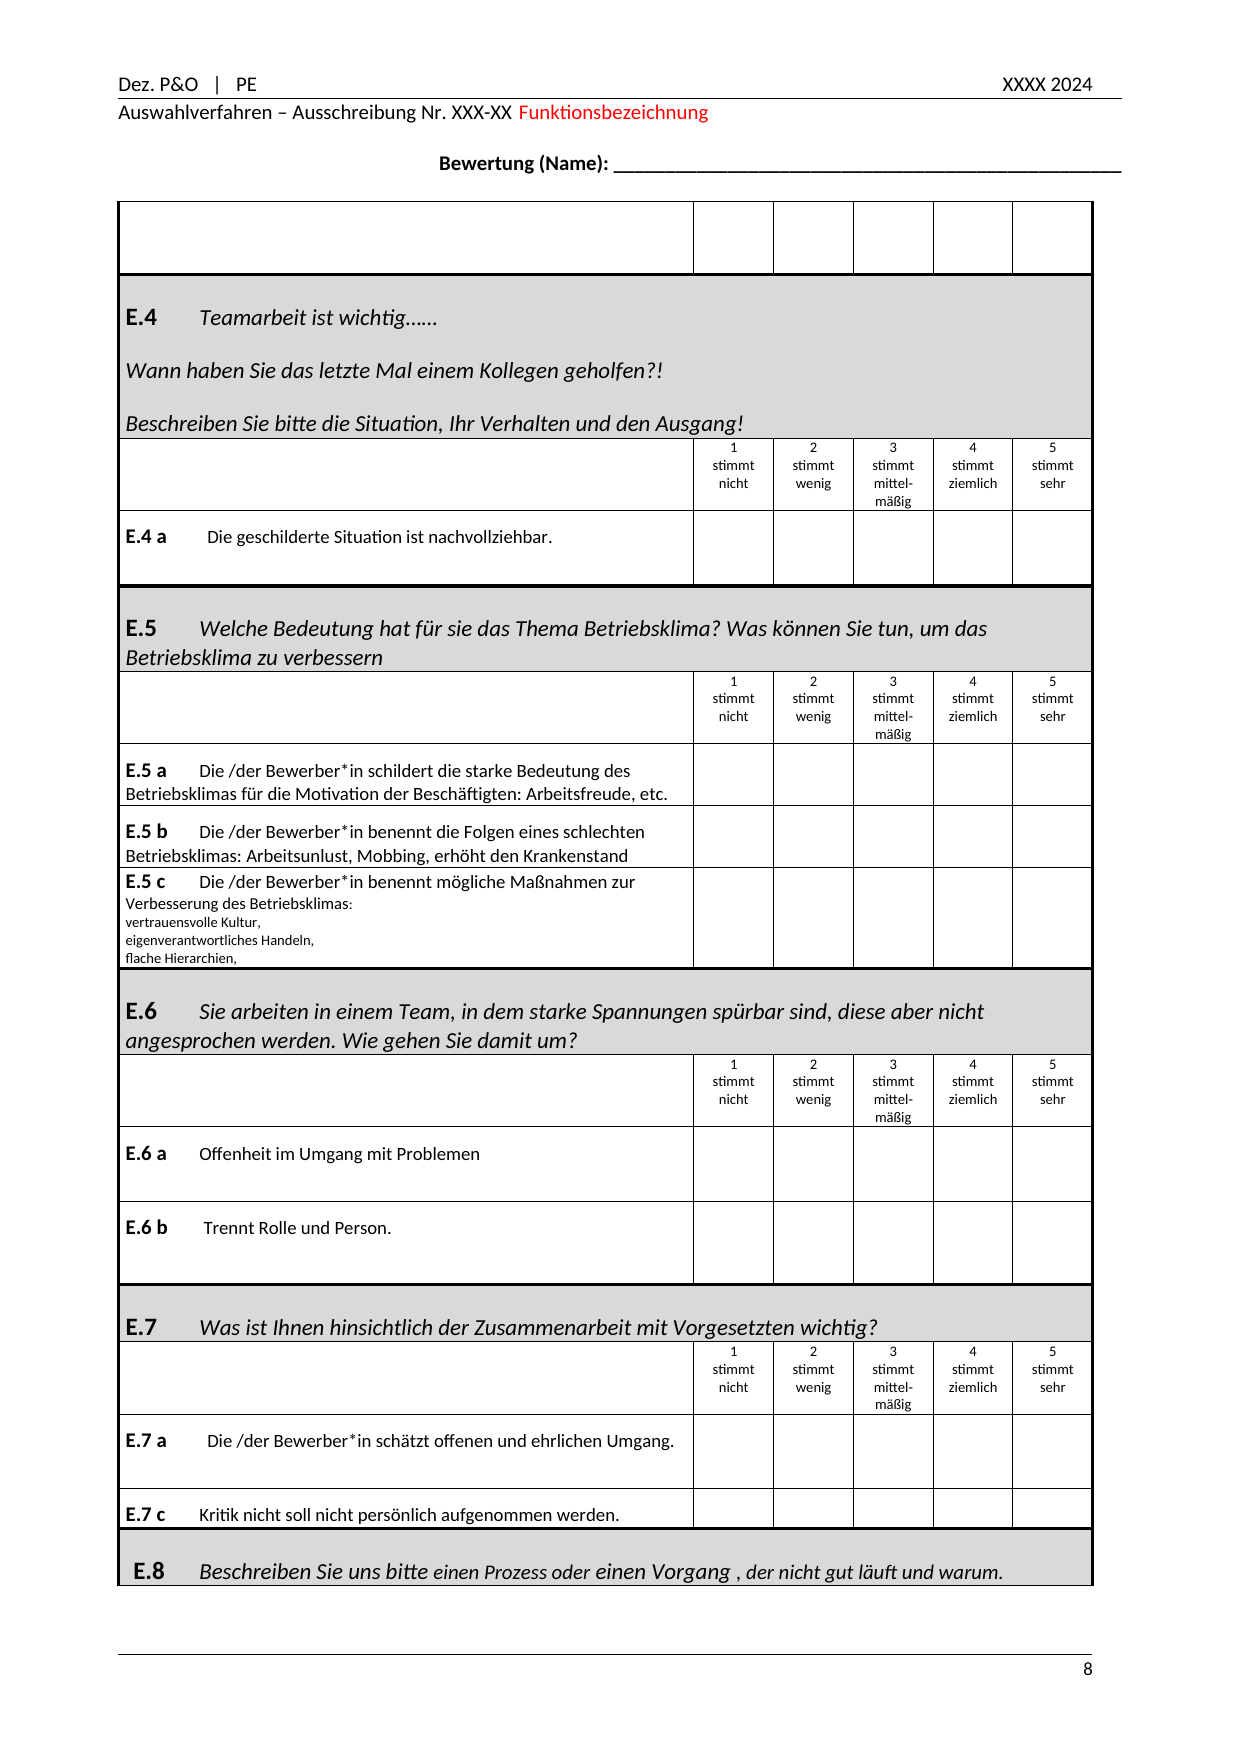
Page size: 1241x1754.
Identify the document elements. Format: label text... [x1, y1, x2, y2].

table_cell 1 stimmt nicht [694, 672, 773, 743]
table_cell 4 stimmt ziemlich [934, 672, 1012, 743]
table_cell 5 stimmt sehr [1013, 439, 1091, 510]
table_cell 5 stimmt sehr [1013, 1342, 1091, 1413]
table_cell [120, 1530, 1091, 1585]
table_cell E.4 Teamarbeit ist wichtig…… Wann haben Sie das letzte Mal einem Kollegen geholfen?! Beschreiben Sie bitte die Situation, Ihr Verhalten und den Ausgang! [120, 276, 1091, 438]
table_cell [694, 1415, 773, 1488]
table_cell 2 stimmt wenig [774, 439, 853, 510]
table_cell E.6 a Offenheit im Umgang mit Problemen [120, 1127, 693, 1201]
table_cell [854, 511, 933, 584]
table_cell 5 stimmt sehr [1013, 1055, 1091, 1126]
table_cell [694, 511, 773, 584]
table_cell [854, 868, 933, 967]
table_cell 2 stimmt wenig [774, 1342, 853, 1413]
table_cell [774, 1489, 853, 1527]
table_cell [774, 744, 853, 805]
table_cell 3 stimmt mittel-mäßig [854, 439, 933, 510]
table_cell [1013, 202, 1091, 273]
table_cell 3 stimmt mittel-mäßig [854, 1342, 933, 1413]
table_cell [1013, 1127, 1091, 1201]
table_cell [934, 1202, 1012, 1282]
table_cell 5 stimmt sehr [1013, 672, 1091, 743]
table_cell [854, 1127, 933, 1201]
table_cell [120, 439, 693, 510]
table_cell [774, 1127, 853, 1201]
table_cell [934, 868, 1012, 967]
table_cell 1 stimmt nicht [694, 1055, 773, 1126]
table_cell [1013, 1489, 1091, 1527]
table_cell 4 stimmt ziemlich [934, 439, 1012, 510]
table_cell 1 stimmt nicht [694, 1342, 773, 1413]
table_cell [774, 868, 853, 967]
table_cell [1013, 1415, 1091, 1488]
table_cell [774, 806, 853, 867]
table_cell [1013, 1202, 1091, 1282]
table_cell [854, 202, 933, 273]
table_cell [694, 1127, 773, 1201]
table_cell E.7 a Die /der Bewerber*in schätzt offenen und ehrlichen Umgang. [120, 1415, 693, 1488]
table_cell E.6 Sie arbeiten in einem Team, in dem starke Spannungen spürbar sind, diese aber nicht angesprochen werden. Wie gehen Sie damit um? [120, 970, 1091, 1054]
table_cell [854, 806, 933, 867]
table_cell [854, 1415, 933, 1488]
table_cell E.5 Welche Bedeutung hat für sie das Thema Betriebsklima? Was können Sie tun, um das Betriebsklima zu verbessern [120, 588, 1091, 671]
table_cell [694, 744, 773, 805]
table_cell [120, 672, 693, 743]
table_cell 3 stimmt mittel-mäßig [854, 672, 933, 743]
table_cell 4 stimmt ziemlich [934, 1055, 1012, 1126]
table_cell E.5 b Die /der Bewerber*in benennt die Folgen eines schlechten Betriebsklimas: Arbeitsunlust, Mobbing, erhöht den Krankenstand [120, 806, 693, 867]
table_cell 2 stimmt wenig [774, 672, 853, 743]
table_cell [774, 1202, 853, 1282]
table_cell [694, 202, 773, 273]
table_cell [934, 202, 1012, 273]
table_cell [774, 1415, 853, 1488]
table_cell [934, 1127, 1012, 1201]
table_cell [854, 1489, 933, 1527]
table_cell E.6 b Trennt Rolle und Person. [120, 1202, 693, 1282]
table_cell E.5 a Die /der Bewerber*in schildert die starke Bedeutung des Betriebsklimas für die Motivation der Beschäftigten: Arbeitsfreude, etc. [120, 744, 693, 805]
table_cell [934, 1489, 1012, 1527]
table_cell [694, 1202, 773, 1282]
table_cell 3 stimmt mittel-mäßig [854, 1055, 933, 1126]
table_cell E.5 c Die /der Bewerber*in benennt mögliche Maßnahmen zur Verbesserung des Betriebsklimas: vertrauensvolle Kultur, eigenverantwortliches Handeln, flache Hierarchien, [120, 868, 693, 967]
table_cell [694, 868, 773, 967]
table_cell [120, 1342, 693, 1413]
table_cell 2 stimmt wenig [774, 1055, 853, 1126]
table_cell [934, 744, 1012, 805]
table_cell [1013, 806, 1091, 867]
table_cell E.7 c Kritik nicht soll nicht persönlich aufgenommen werden. [120, 1489, 693, 1527]
table_cell [694, 1489, 773, 1527]
table_cell [1013, 744, 1091, 805]
table_cell E.4 a Die geschilderte Situation ist nachvollziehbar. [120, 511, 693, 584]
table_cell 4 stimmt ziemlich [934, 1342, 1012, 1413]
table_cell [934, 1415, 1012, 1488]
table_cell [694, 806, 773, 867]
table_cell [854, 744, 933, 805]
table_cell E.7 Was ist Ihnen hinsichtlich der Zusammenarbeit mit Vorgesetzten wichtig? [120, 1286, 1091, 1341]
table_cell [854, 1202, 933, 1282]
table_cell [120, 1055, 693, 1126]
table_cell [774, 202, 853, 273]
table_cell [1013, 511, 1091, 584]
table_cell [120, 202, 693, 273]
table_cell [934, 511, 1012, 584]
table_cell [1013, 868, 1091, 967]
table_cell [774, 511, 853, 584]
table_cell [934, 806, 1012, 867]
table_cell 1 stimmt nicht [694, 439, 773, 510]
